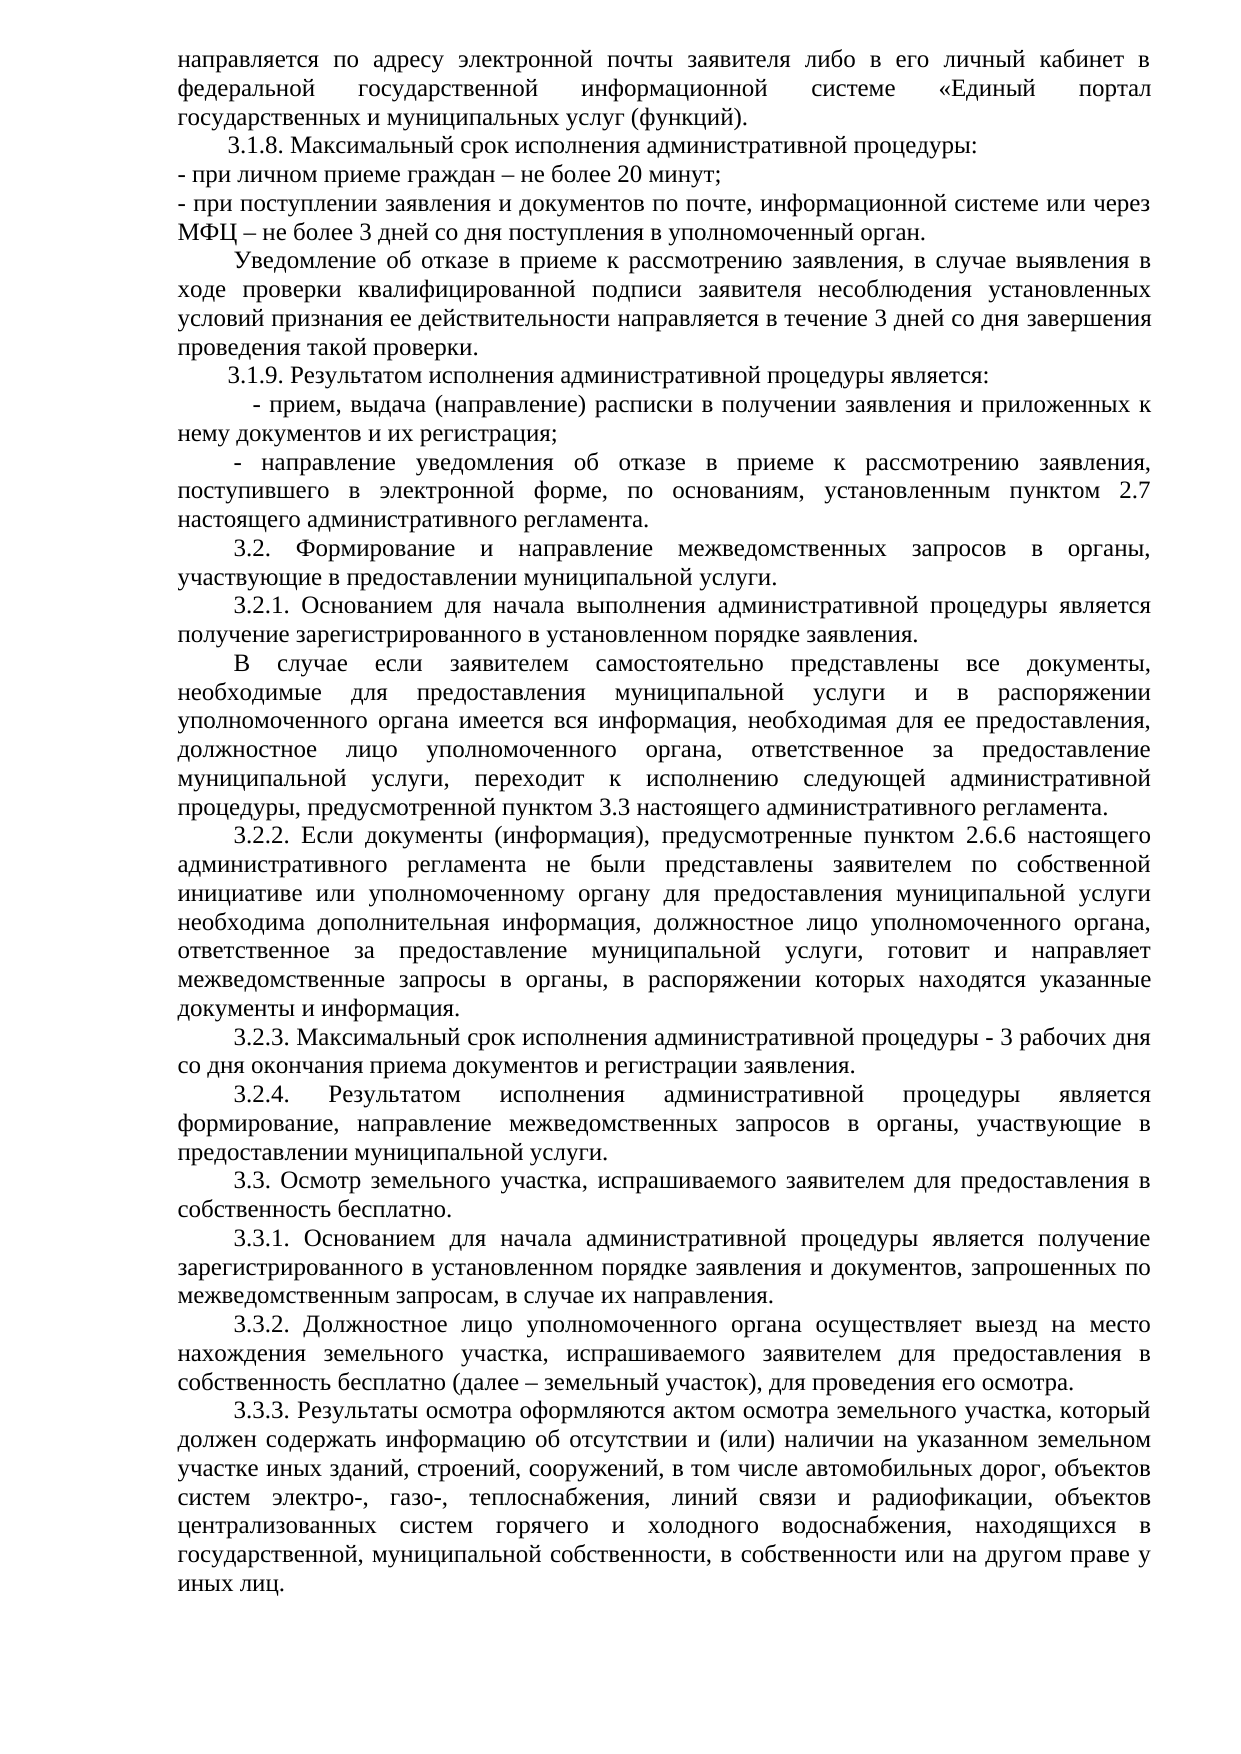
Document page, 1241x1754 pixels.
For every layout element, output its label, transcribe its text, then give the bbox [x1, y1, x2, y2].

text 3.2.4. Результатом исполнения административной процедуры является формирование, направление межведомственных запросов в органы, участвующие в предоставлении муниципальной услуги. [177, 1079, 1152, 1166]
text 3.2.2. Если документы (информация), предусмотренные пунктом 2.6.6 настоящего административного регламента не были представлены заявителем по собственной инициативе или уполномоченному органу для предоставления муниципальной услуги необходима дополнительная информация, должностное лицо уполномоченного органа, ответственное за предоставление муниципальной услуги, готовит и направляет межведомственные запросы в органы, в распоряжении которых находятся указанные документы и информация. [177, 821, 1152, 1022]
text 3.2.1. Основанием для начала выполнения административной процедуры является получение зарегистрированного в установленном порядке заявления. [177, 591, 1152, 648]
text - прием, выдача (направление) расписки в получении заявления и приложенных к нему документов и их регистрация; [177, 389, 1152, 447]
text 3.1.8. Максимальный срок исполнения административной процедуры: [177, 131, 1152, 159]
text 3.3.1. Основанием для начала административной процедуры является получение зарегистрированного в установленном порядке заявления и документов, запрошенных по межведомственным запросам, в случае их направления. [177, 1223, 1152, 1309]
text - при поступлении заявления и документов по почте, информационной системе или через МФЦ – не более 3 дней со дня поступления в уполномоченный орган. [177, 188, 1152, 246]
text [177, 44, 1152, 131]
text 3.3. Осмотр земельного участка, испрашиваемого заявителем для предоставления в собственность бесплатно. [177, 1166, 1152, 1223]
text 3.2. Формирование и направление межведомственных запросов в органы, участвующие в предоставлении муниципальной услуги. [177, 533, 1152, 591]
text - направление уведомления об отказе в приеме к рассмотрению заявления, поступившего в электронной форме, по основаниям, установленным пунктом 2.7 настоящего административного регламента. [177, 447, 1152, 533]
text 3.1.9. Результатом исполнения административной процедуры является: [177, 361, 1152, 389]
text 3.2.3. Максимальный срок исполнения административной процедуры - 3 рабочих дня со дня окончания приема документов и регистрации заявления. [177, 1022, 1152, 1079]
text Уведомление об отказе в приеме к рассмотрению заявления, в случае выявления в ходе проверки квалифицированной подписи заявителя несоблюдения установленных условий признания ее действительности направляется в течение 3 дней со дня завершения проведения такой проверки. [177, 246, 1152, 361]
text В случае если заявителем самостоятельно представлены все документы, необходимые для предоставления муниципальной услуги и в распоряжении уполномоченного органа имеется вся информация, необходимая для ее предоставления, должностное лицо уполномоченного органа, ответственное за предоставление муниципальной услуги, переходит к исполнению следующей административной процедуры, предусмотренной пунктом 3.3 настоящего административного регламента. [177, 648, 1152, 821]
text - при личном приеме граждан – не более 20 минут; [177, 159, 1152, 188]
text 3.3.3. Результаты осмотра оформляются актом осмотра земельного участка, который должен содержать информацию об отсутствии и (или) наличии на указанном земельном участке иных зданий, строений, сооружений, в том числе автомобильных дорог, объектов систем электро-, газо-, теплоснабжения, линий связи и радиофикации, объектов централизованных систем горячего и холодного водоснабжения, находящихся в государственной, муниципальной собственности, в собственности или на другом праве у иных лиц. [177, 1396, 1152, 1597]
text 3.3.2. Должностное лицо уполномоченного органа осуществляет выезд на место нахождения земельного участка, испрашиваемого заявителем для предоставления в собственность бесплатно (далее – земельный участок), для проведения его осмотра. [177, 1309, 1152, 1396]
